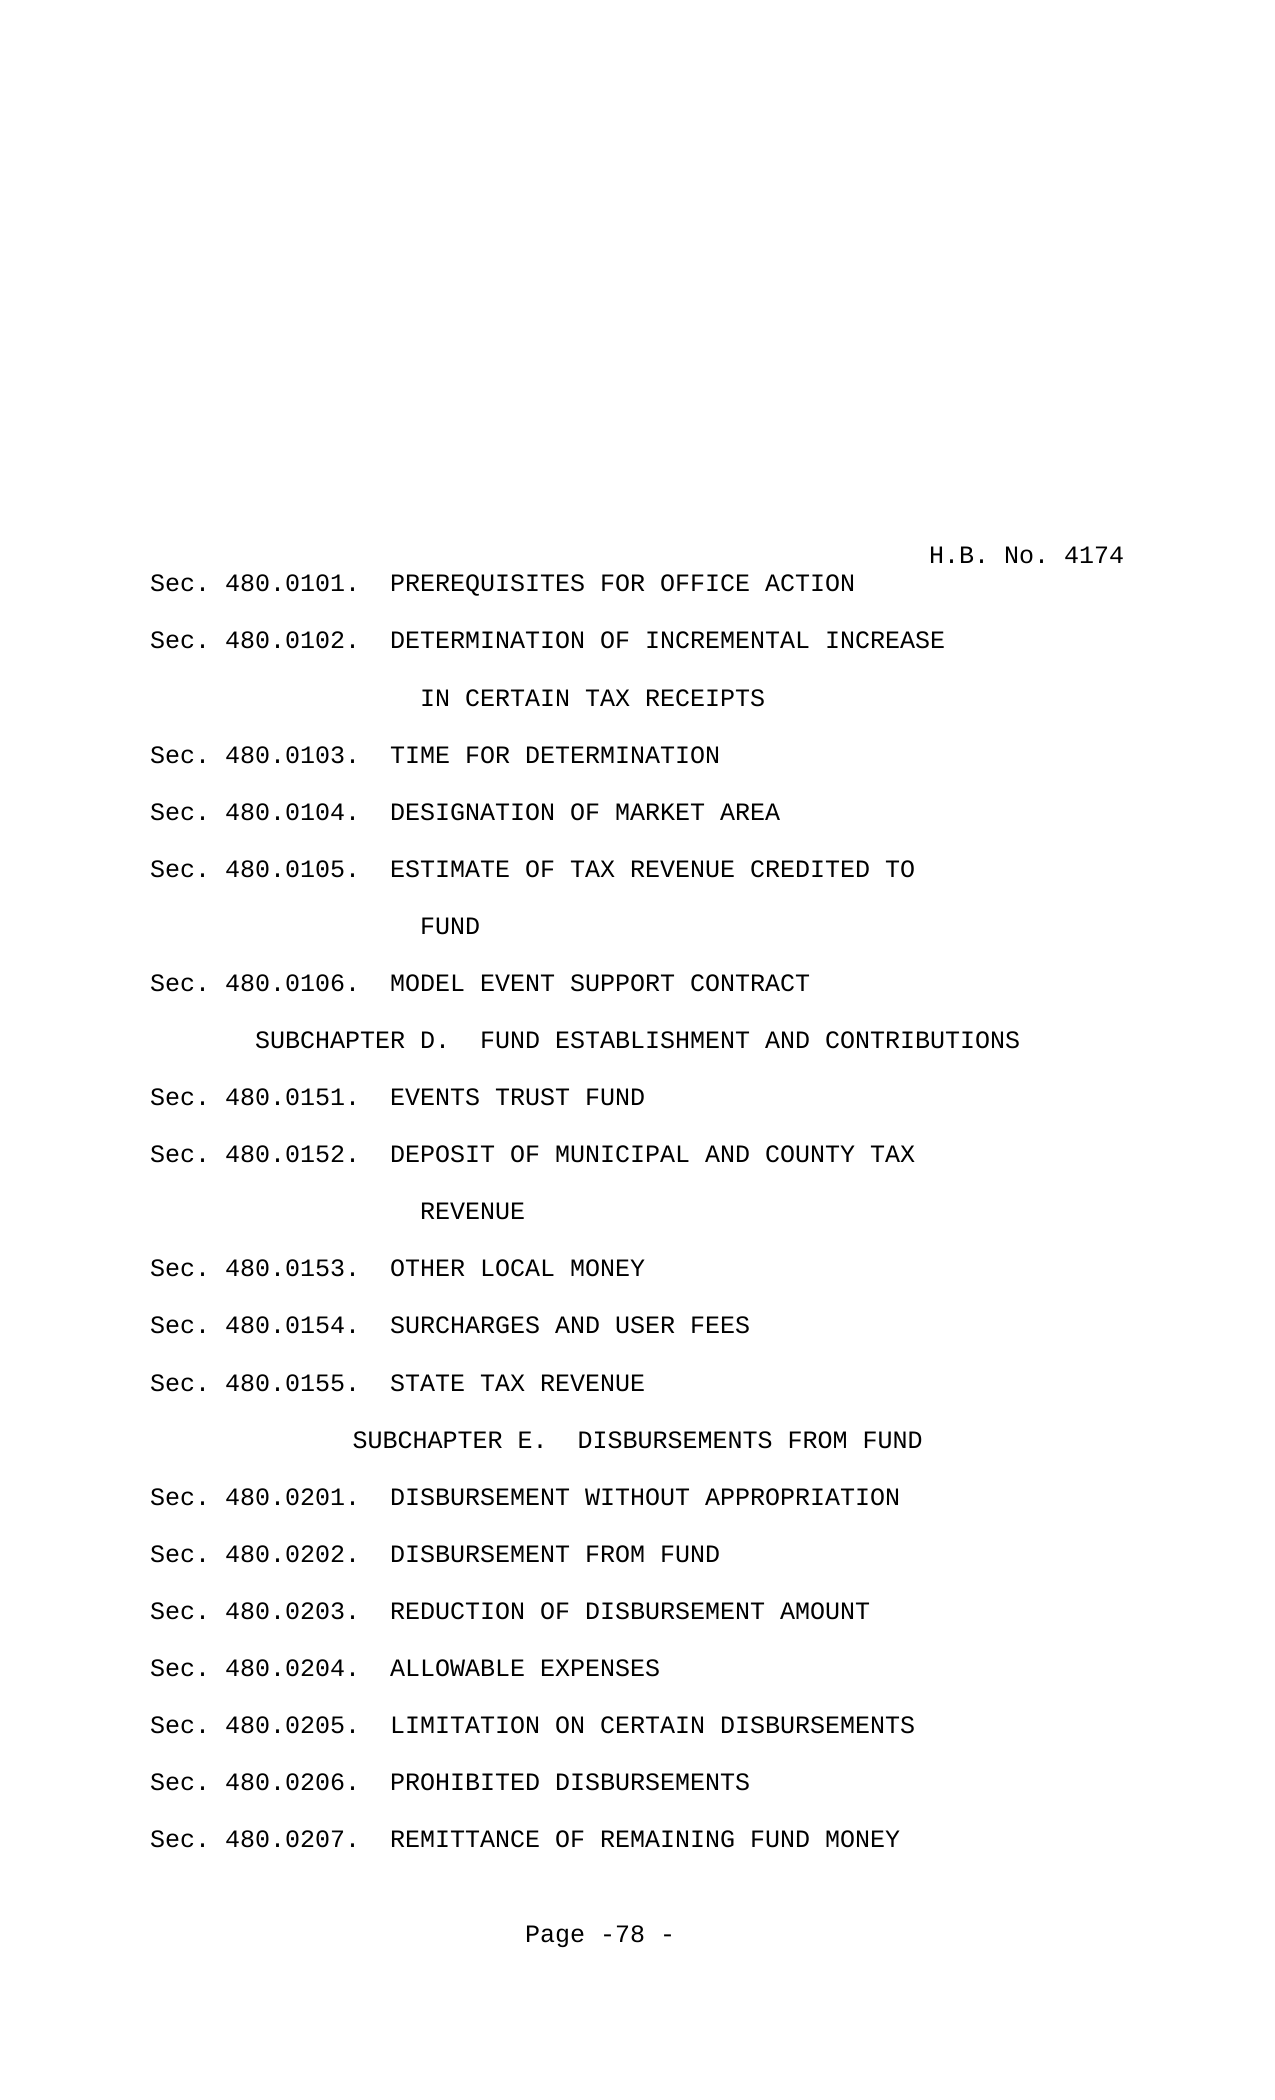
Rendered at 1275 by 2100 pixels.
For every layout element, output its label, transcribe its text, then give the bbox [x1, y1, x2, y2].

text Sec. 480.0102. DETERMINATION OF INCREMENTAL INCREASE [150, 628, 1125, 656]
text Sec. 480.0155. STATE TAX REVENUE [150, 1370, 1125, 1398]
text IN CERTAIN TAX RECEIPTS [150, 685, 1125, 713]
text Sec. 480.0153. OTHER LOCAL MONEY [150, 1256, 1125, 1284]
text Sec. 480.0206. PROHIBITED DISBURSEMENTS [150, 1769, 1125, 1798]
text Sec. 480.0152. DEPOSIT OF MUNICIPAL AND COUNTY TAX [150, 1142, 1125, 1170]
text Sec. 480.0104. DESIGNATION OF MARKET AREA [150, 799, 1125, 828]
text Sec. 480.0207. REMITTANCE OF REMAINING FUND MONEY [150, 1827, 1125, 1855]
text FUND [150, 913, 1125, 942]
text SUBCHAPTER D. FUND ESTABLISHMENT AND CONTRIBUTIONS [150, 1027, 1125, 1056]
text SUBCHAPTER E. DISBURSEMENTS FROM FUND [150, 1427, 1125, 1456]
text Sec. 480.0105. ESTIMATE OF TAX REVENUE CREDITED TO [150, 856, 1125, 885]
text Sec. 480.0154. SURCHARGES AND USER FEES [150, 1313, 1125, 1341]
text Sec. 480.0106. MODEL EVENT SUPPORT CONTRACT [150, 970, 1125, 999]
text Sec. 480.0201. DISBURSEMENT WITHOUT APPROPRIATION [150, 1484, 1125, 1513]
text Sec. 480.0204. ALLOWABLE EXPENSES [150, 1655, 1125, 1684]
text Sec. 480.0101. PREREQUISITES FOR OFFICE ACTION [150, 571, 1125, 599]
text Sec. 480.0103. TIME FOR DETERMINATION [150, 742, 1125, 771]
text Sec. 480.0151. EVENTS TRUST FUND [150, 1084, 1125, 1113]
text Sec. 480.0203. REDUCTION OF DISBURSEMENT AMOUNT [150, 1598, 1125, 1627]
text REVENUE [150, 1199, 1125, 1227]
text Sec. 480.0205. LIMITATION ON CERTAIN DISBURSEMENTS [150, 1712, 1125, 1741]
text Sec. 480.0202. DISBURSEMENT FROM FUND [150, 1541, 1125, 1570]
